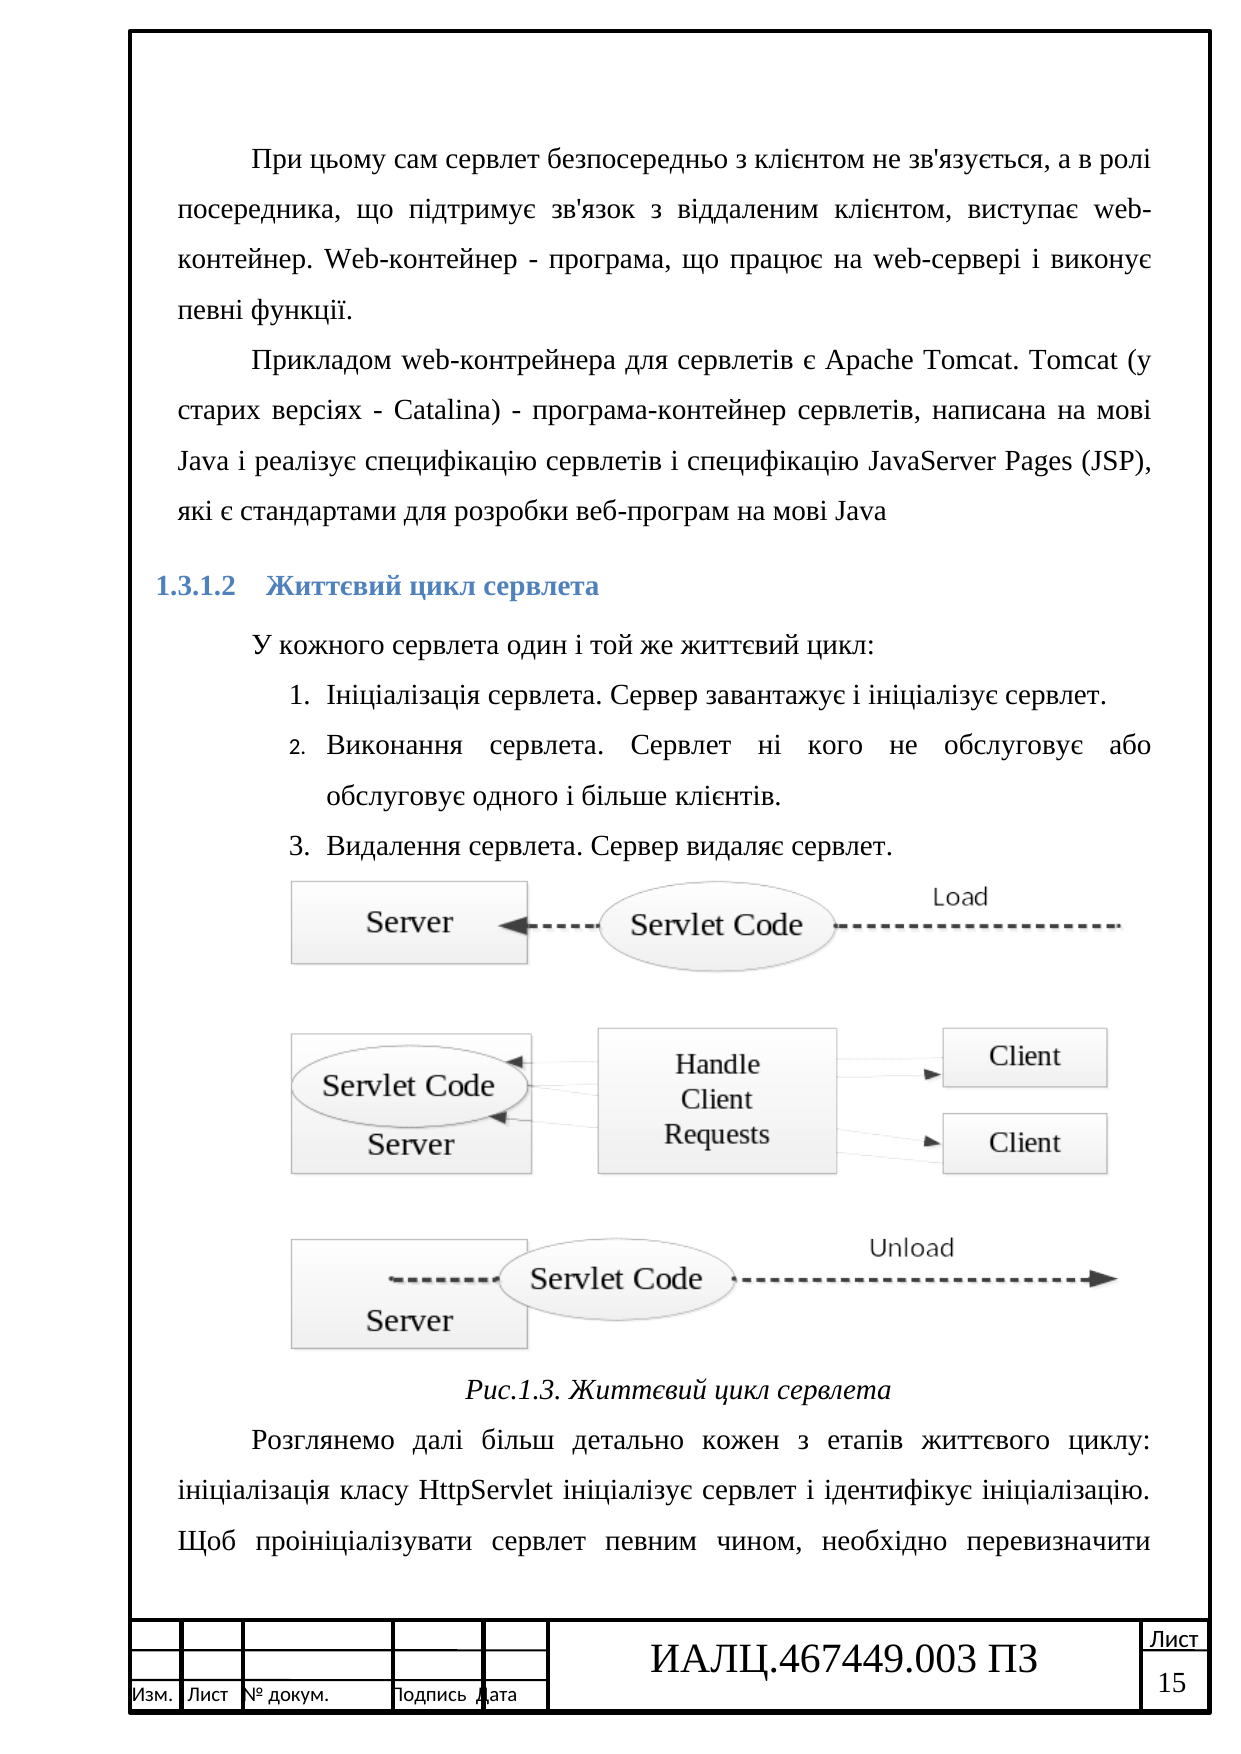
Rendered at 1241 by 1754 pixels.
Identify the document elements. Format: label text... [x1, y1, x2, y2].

text При цьому сам сервлет безпосередньо з клієнтом не зв'язується, а в ролі посередника, що підтримує зв'язок з віддаленим клієнтом, виступає web-контейнер. Web-контейнер - програма, що працює на web-сервері і виконує певні функції. [177, 141, 1152, 325]
text Прикладом web-контрейнера для сервлетів є Apache Tomcat. Tomcat (у старих версіях - Catalina) - програма-контейнер сервлетів, написана на мові Java і реалізує специфікацію сервлетів і специфікацію JavaServer Pages (JSP), які є стандартами для розробки веб-програм на мові Java [177, 342, 1152, 527]
text У кожного сервлета один і той же життєвий цикл: [177, 627, 1152, 660]
list Виконання сервлета. Сервлет ні кого не обслуговує або обслуговує одного і більше клієнтів. [288, 727, 1152, 811]
list Ініціалізація сервлета. Сервер завантажує і ініціалізує сервлет. [288, 677, 1152, 711]
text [177, 1422, 1152, 1556]
subtitle Життєвий цикл сервлета [155, 568, 1152, 602]
list Видалення сервлета. Сервер видаляє сервлет. [288, 828, 1152, 862]
text Рис.1.3. Життєвий цикл сервлета [288, 1372, 1152, 1405]
